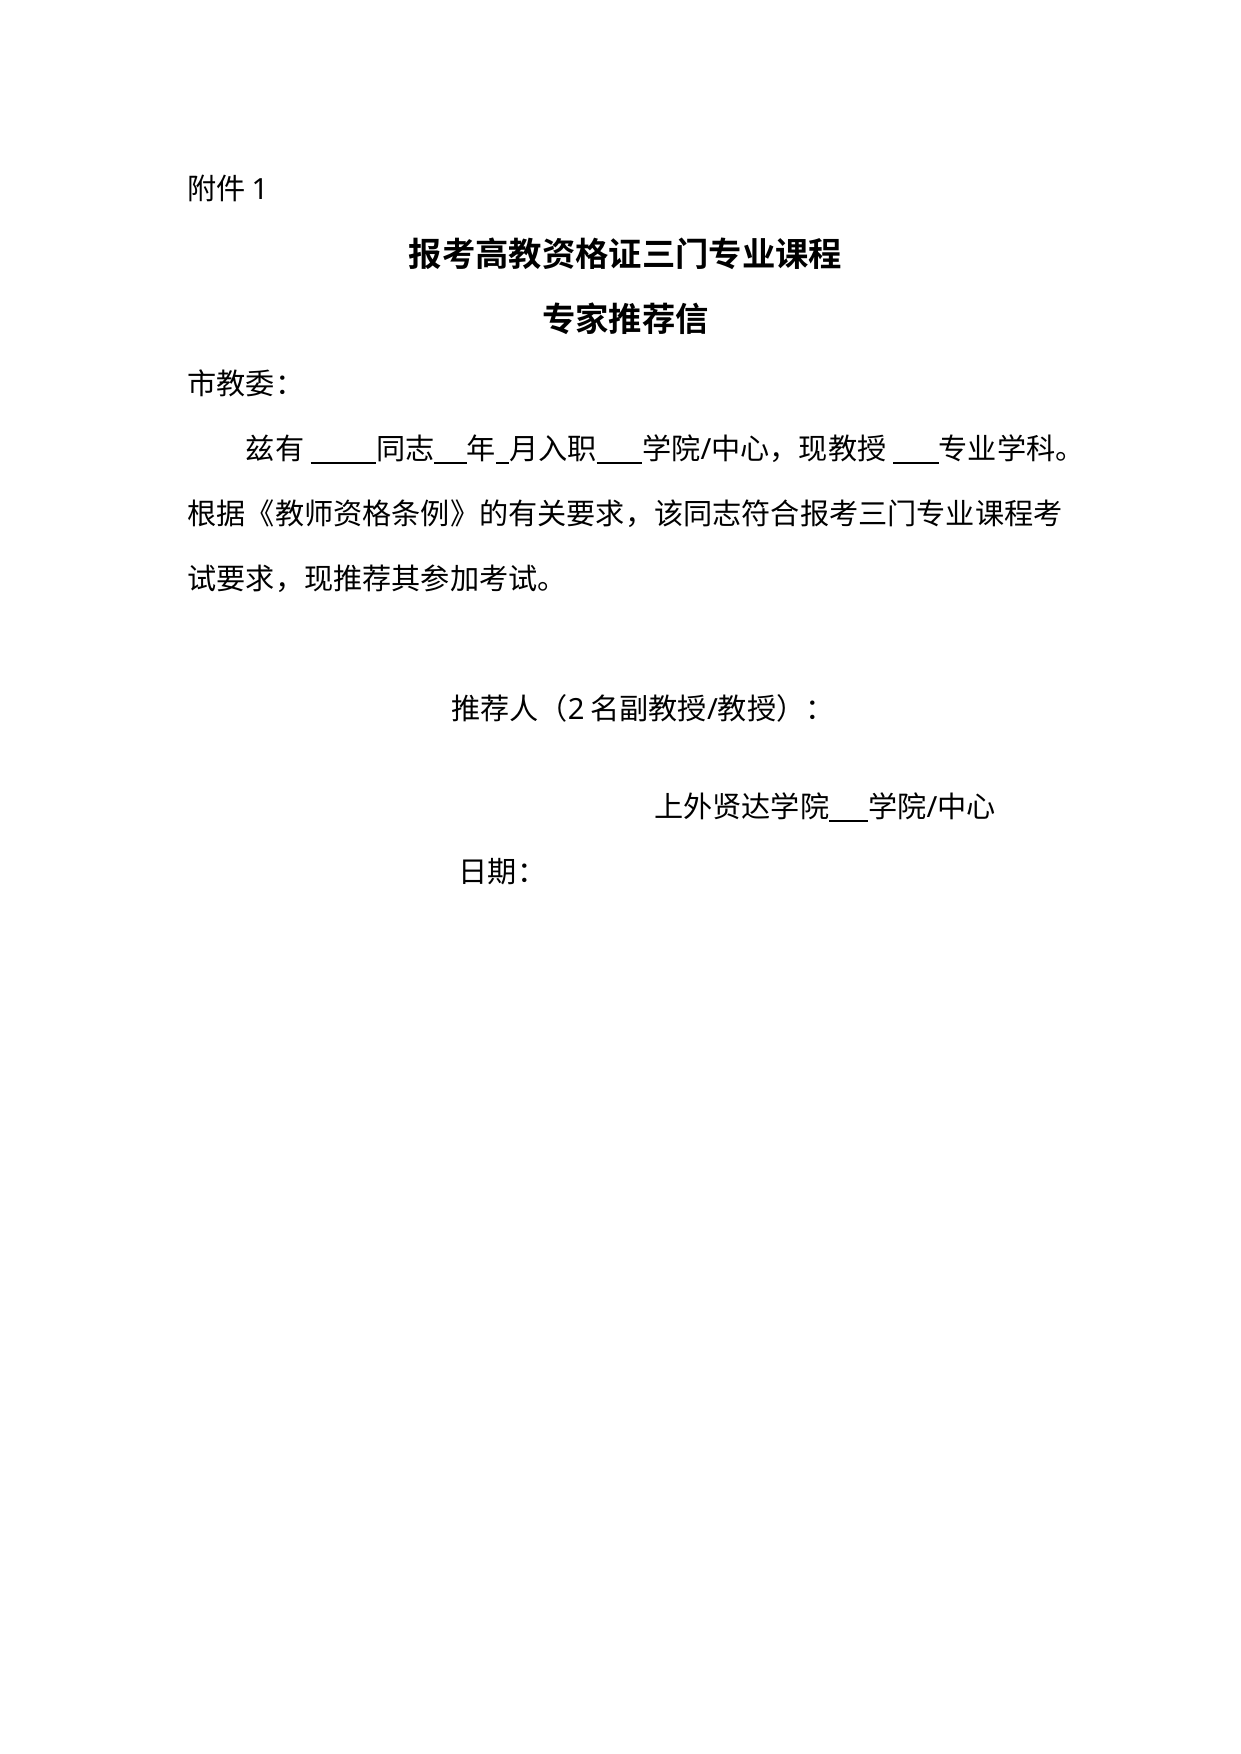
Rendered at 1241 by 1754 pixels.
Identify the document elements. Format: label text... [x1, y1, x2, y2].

text 推荐人（2名副教授/教授）： [231, 674, 1063, 739]
text 兹有 同志 年 月入职 学院/中心，现教授 专业学科。根据《教师资格条例》的有关要求，该同志符合报考三门专业课程考试要求，现推荐其参加考试。 [187, 414, 1063, 609]
text 附件1 [187, 154, 1063, 219]
text 专家推荐信 [187, 284, 1063, 349]
text 日期： [231, 837, 1063, 902]
text 报考高教资格证三门专业课程 [187, 219, 1063, 284]
text 上外贤达学院 学院/中心 [625, 772, 1063, 837]
text 市教委： [187, 349, 1063, 414]
